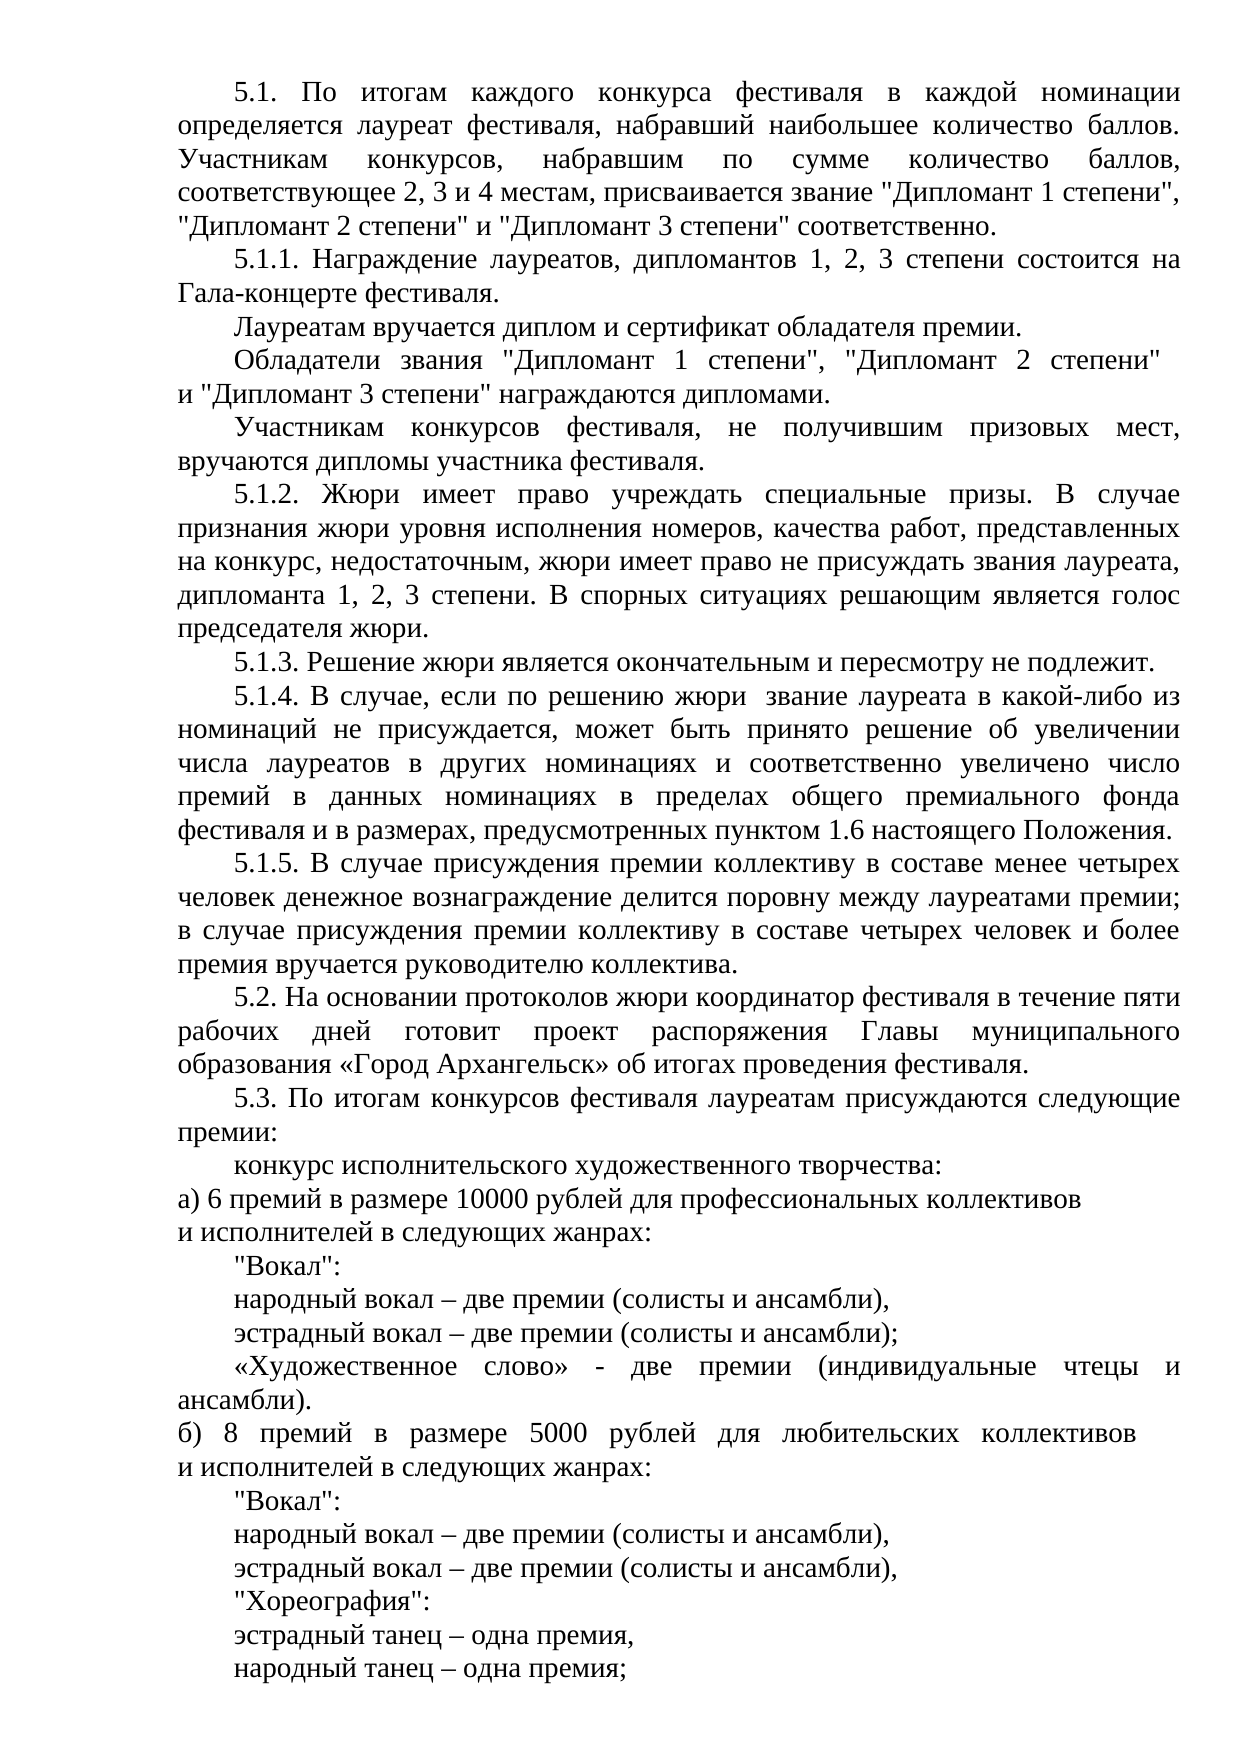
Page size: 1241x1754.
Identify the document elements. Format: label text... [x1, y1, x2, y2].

text 5.1. По итогам каждого конкурса фестиваля в каждой номинации определяется лауреат фестиваля, набравший наибольшее количество баллов. Участникам конкурсов, набравшим по сумме количество баллов, соответствующее 2, 3 и 4 местам, присваивается звание "Дипломант 1 степени", "Дипломант 2 степени" и "Дипломант 3 степени" соответственно. [177, 74, 1181, 242]
text "Вокал": [177, 1248, 1181, 1281]
text 5.1.4. В случае, если по решению жюри звание лауреата в какой-либо из номинаций не присуждается, может быть принято решение об увеличении числа лауреатов в других номинациях и соответственно увеличено число премий в данных номинациях в пределах общего премиального фонда фестиваля и в размерах, предусмотренных пунктом 1.6 настоящего Положения. [177, 678, 1181, 845]
text народный вокал – две премии (солисты и ансамбли), [177, 1281, 1181, 1315]
text Обладатели звания "Дипломант 1 степени", "Дипломант 2 степени" и "Дипломант 3 степени" награждаются дипломами. [177, 342, 1181, 409]
text "Хореография": [177, 1583, 1181, 1617]
text а) 6 премий в размере 10000 рублей для профессиональных коллективов и исполнителей в следующих жанрах: [177, 1181, 1181, 1248]
text Участникам конкурсов фестиваля, не получившим призовых мест, вручаются дипломы участника фестиваля. [177, 409, 1181, 476]
text 5.1.5. В случае присуждения премии коллективу в составе менее четырех человек денежное вознаграждение делится поровну между лауреатами премии; в случае присуждения премии коллективу в составе четырех человек и более премия вручается руководителю коллектива. [177, 845, 1181, 979]
text 5.1.3. Решение жюри является окончательным и пересмотру не подлежит. [177, 644, 1181, 678]
text народный вокал – две премии (солисты и ансамбли), [177, 1516, 1181, 1550]
text эстрадный танец – одна премия, [177, 1617, 1181, 1650]
text «Художественное слово» - две премии (индивидуальные чтецы и ансамбли). [177, 1348, 1181, 1416]
text эстрадный вокал – две премии (солисты и ансамбли), [177, 1550, 1181, 1583]
text 5.1.2. Жюри имеет право учреждать специальные призы. В случае признания жюри уровня исполнения номеров, качества работ, представленных на конкурс, недостаточным, жюри имеет право не присуждать звания лауреата, дипломанта 1, 2, 3 степени. В спорных ситуациях решающим является голос председателя жюри. [177, 476, 1181, 644]
text 5.1.1. Награждение лауреатов, дипломантов 1, 2, 3 степени состоится на Гала-концерте фестиваля. [177, 242, 1181, 309]
text Лауреатам вручается диплом и сертификат обладателя премии. [177, 309, 1181, 342]
text народный танец – одна премия; [177, 1650, 1181, 1684]
text конкурс исполнительского художественного творчества: [177, 1147, 1181, 1181]
text эстрадный вокал – две премии (солисты и ансамбли); [177, 1315, 1181, 1348]
text б) 8 премий в размере 5000 рублей для любительских коллективов и исполнителей в следующих жанрах: [177, 1416, 1181, 1483]
text 5.2. На основании протоколов жюри координатор фестиваля в течение пяти рабочих дней готовит проект распоряжения Главы муниципального образования «Город Архангельск» об итогах проведения фестиваля. [177, 979, 1181, 1080]
text "Вокал": [177, 1483, 1181, 1516]
text 5.3. По итогам конкурсов фестиваля лауреатам присуждаются следующие премии: [177, 1080, 1181, 1147]
